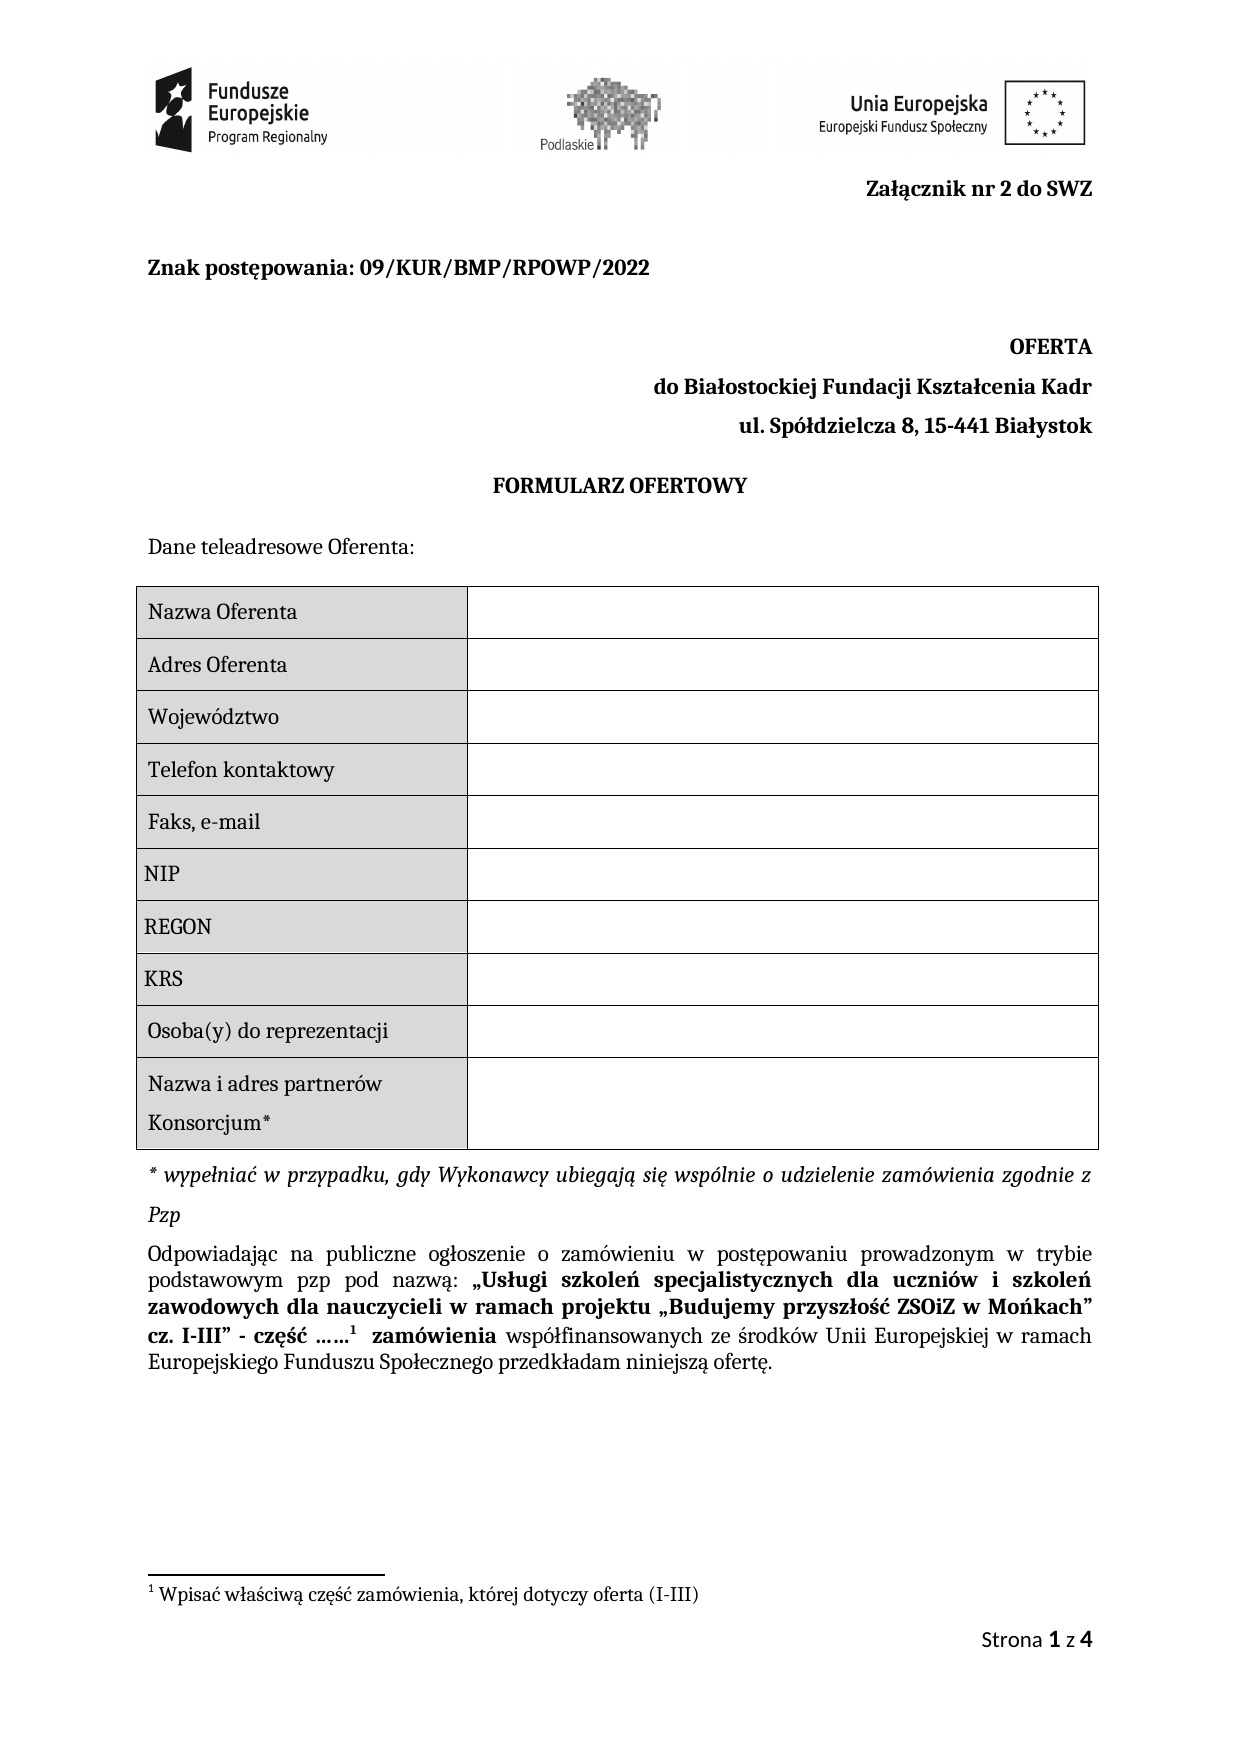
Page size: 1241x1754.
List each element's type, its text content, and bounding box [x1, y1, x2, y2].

table_cell KRS [137, 954, 467, 1005]
subtitle OFERTA [502, 334, 1092, 360]
table_header Nazwa Oferenta [137, 587, 467, 638]
table_header [468, 587, 1098, 638]
table_cell [468, 1058, 1098, 1148]
table_cell [468, 1006, 1098, 1057]
table_cell NIP [137, 849, 467, 900]
table_cell Nazwa i adres partnerów Konsorcjum* [137, 1058, 467, 1148]
table_cell REGON [137, 901, 467, 952]
table_cell [468, 954, 1098, 1005]
picture [147, 62, 1089, 159]
table_cell [468, 796, 1098, 848]
text * wypełniać w przypadku, gdy Wykonawcy ubiegają się wspólnie o udzielenie zamówienia zgodnie z Pzp [148, 1162, 1092, 1228]
table_cell [468, 691, 1098, 743]
text Dane teleadresowe Oferenta: [148, 534, 1092, 560]
table_cell Osoba(y) do reprezentacji [137, 1006, 467, 1057]
table_cell [468, 744, 1098, 795]
text Odpowiadając na publiczne ogłoszenie o zamówieniu w postępowaniu prowadzonym w trybie podstawowym pzp pod nazwą: „Usługi szkoleń specjalistycznych dla uczniów i szkoleń zawodowych dla nauczycieli w ramach projektu „Budujemy przyszłość ZSOiZ w Mońkach” cz. I-III” - część …… zamówienia współfinansowanych ze środków Unii Europejskiej w ramach Europejskiego Funduszu Społecznego przedkładam niniejszą ofertę. [148, 1241, 1092, 1375]
text Znak postępowania: 09/KUR/BMP/RPOWP/2022 [148, 255, 1092, 281]
table_cell Faks, e-mail [137, 796, 467, 848]
text ul. Spółdzielcza 8, 15-441 Białystok [502, 413, 1092, 439]
table_cell Telefon kontaktowy [137, 744, 467, 795]
text FORMULARZ OFERTOWY [148, 473, 1092, 500]
table_cell [468, 639, 1098, 690]
text Załącznik nr 2 do SWZ [148, 176, 1092, 202]
table_cell Adres Oferenta [137, 639, 467, 690]
text do Białostockiej Fundacji Kształcenia Kadr [502, 373, 1092, 400]
table_cell [468, 849, 1098, 900]
table_cell Województwo [137, 691, 467, 743]
table_cell [468, 901, 1098, 952]
